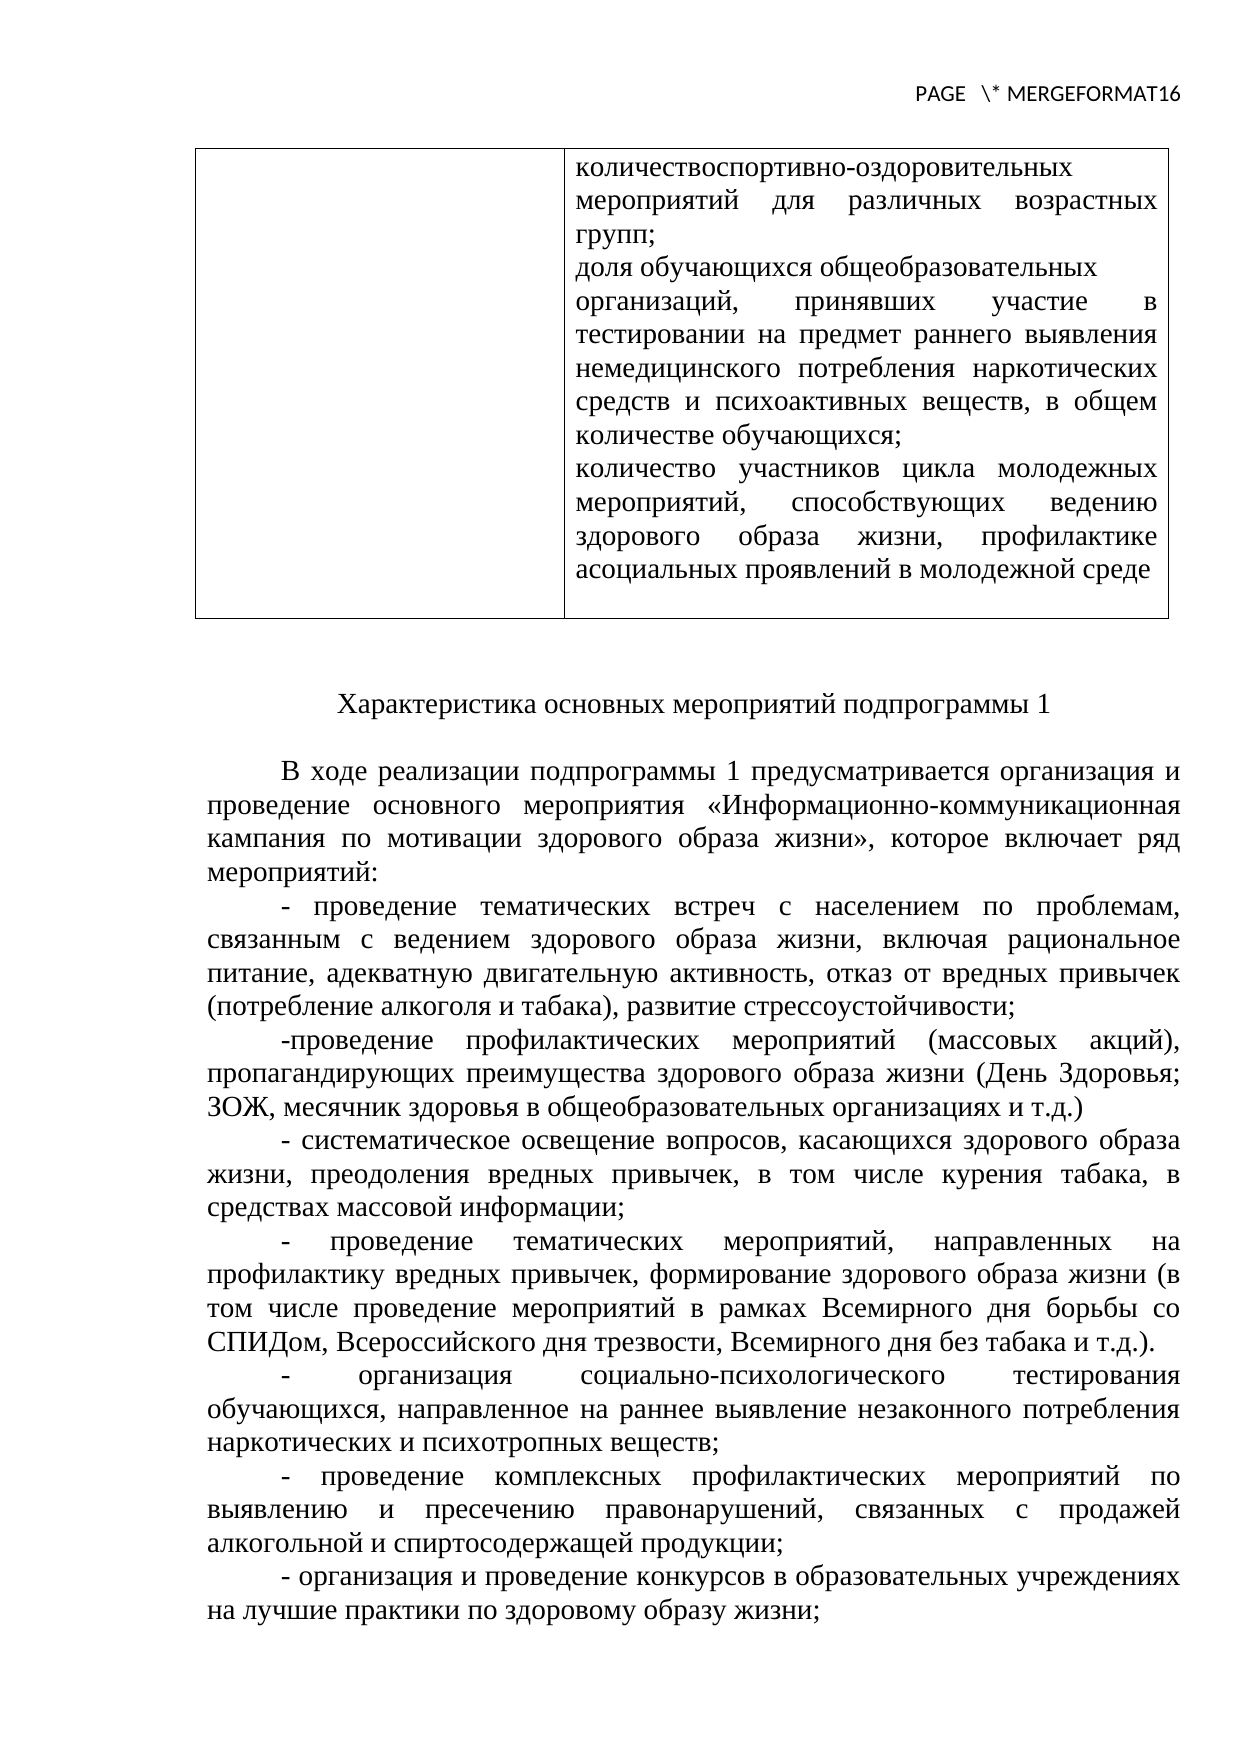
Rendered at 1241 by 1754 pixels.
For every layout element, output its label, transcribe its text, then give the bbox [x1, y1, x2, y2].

text - организация и проведение конкурсов в образовательных учреждениях на лучшие практики по здоровому образу жизни; [207, 1558, 1181, 1626]
text В ходе реализации подпрограммы 1 предусматривается организация и проведение основного мероприятия «Информационно-коммуникационная кампания по мотивации здорового образа жизни», которое включает ряд мероприятий: [207, 753, 1181, 888]
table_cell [196, 149, 564, 618]
text Характеристика основных мероприятий подпрограммы 1 [207, 686, 1181, 720]
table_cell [565, 149, 1168, 618]
text - проведение тематических встреч с населением по проблемам, связанным с ведением здорового образа жизни, включая рациональное питание, адекватную двигательную активность, отказ от вредных привычек (потребление алкоголя и табака), развитие стрессоустойчивости; [207, 888, 1181, 1022]
text - систематическое освещение вопросов, касающихся здорового образа жизни, преодоления вредных привычек, в том числе курения табака, в средствах массовой информации; [207, 1122, 1181, 1223]
text - организация социально-психологического тестирования обучающихся, направленное на раннее выявление незаконного потребления наркотических и психотропных веществ; [207, 1357, 1181, 1458]
text - проведение комплексных профилактических мероприятий по выявлению и пресечению правонарушений, связанных с продажей алкогольной и спиртосодержащей продукции; [207, 1458, 1181, 1558]
text - проведение тематических мероприятий, направленных на профилактику вредных привычек, формирование здорового образа жизни (в том числе проведение мероприятий в рамках Всемирного дня борьбы со СПИДом, Всероссийского дня трезвости, Всемирного дня без табака и т.д.). [207, 1223, 1181, 1357]
text -проведение профилактических мероприятий (массовых акций), пропагандирующих преимущества здорового образа жизни (День Здоровья; ЗОЖ, месячник здоровья в общеобразовательных организациях и т.д.) [207, 1022, 1181, 1122]
